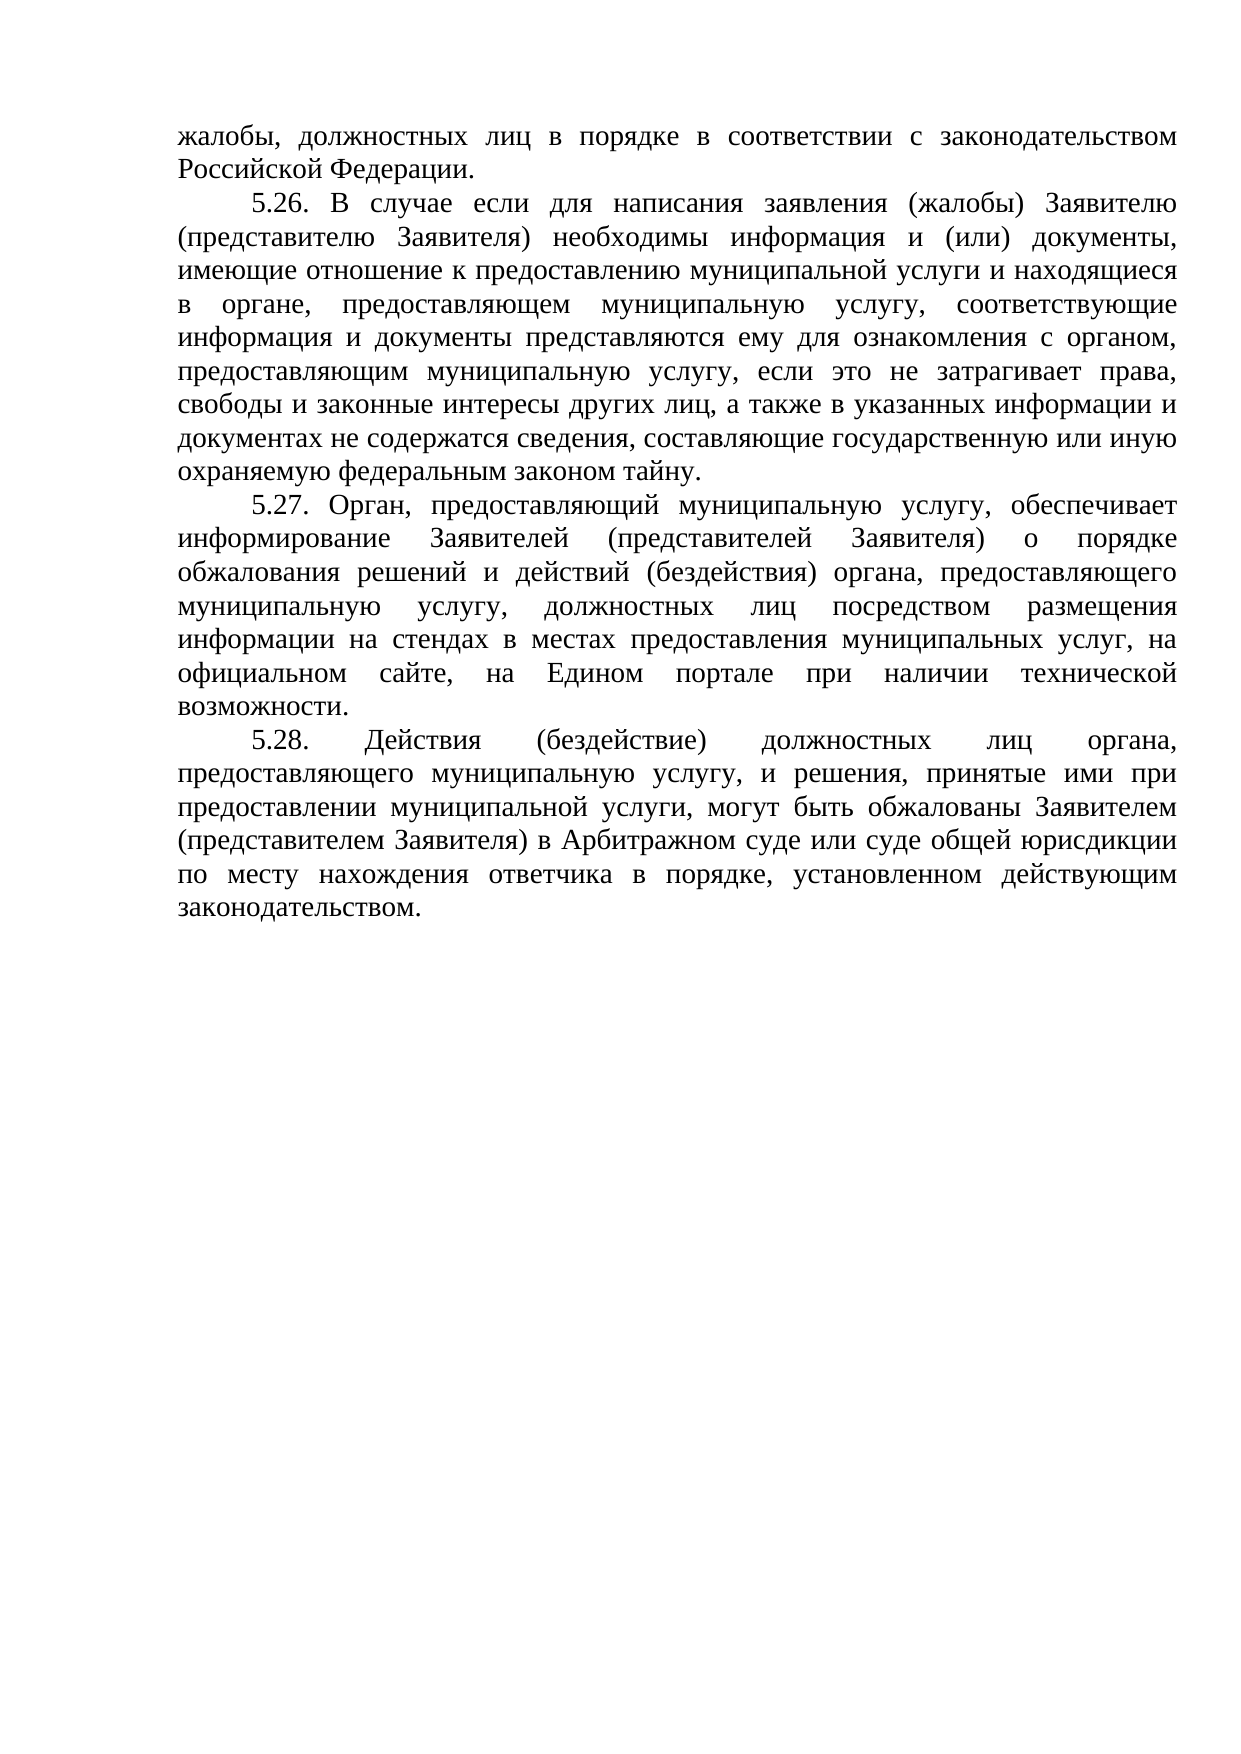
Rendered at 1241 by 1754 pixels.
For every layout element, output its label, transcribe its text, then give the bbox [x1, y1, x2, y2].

text 5.28. Действия (бездействие) должностных лиц органа, предоставляющего муниципальную услугу, и решения, принятые ими при предоставлении муниципальной услуги, могут быть обжалованы Заявителем (представителем Заявителя) в Арбитражном суде или суде общей юрисдикции по месту нахождения ответчика в порядке, установленном действующим законодательством. [177, 722, 1178, 923]
text 5.26. В случае если для написания заявления (жалобы) Заявителю (представителю Заявителя) необходимы информация и (или) документы, имеющие отношение к предоставлению муниципальной услуги и находящиеся в органе, предоставляющем муниципальную услугу, соответствующие информация и документы представляются ему для ознакомления с органом, предоставляющим муниципальную услугу, если это не затрагивает права, свободы и законные интересы других лиц, а также в указанных информации и документах не содержатся сведения, составляющие государственную или иную охраняемую федеральным законом тайну. [177, 185, 1178, 487]
text 5.27. Орган, предоставляющий муниципальную услугу, обеспечивает информирование Заявителей (представителей Заявителя) о порядке обжалования решений и действий (бездействия) органа, предоставляющего муниципальную услугу, должностных лиц посредством размещения информации на стендах в местах предоставления муниципальных услуг, на официальном сайте, на Едином портале при наличии технической возможности. [177, 487, 1178, 722]
